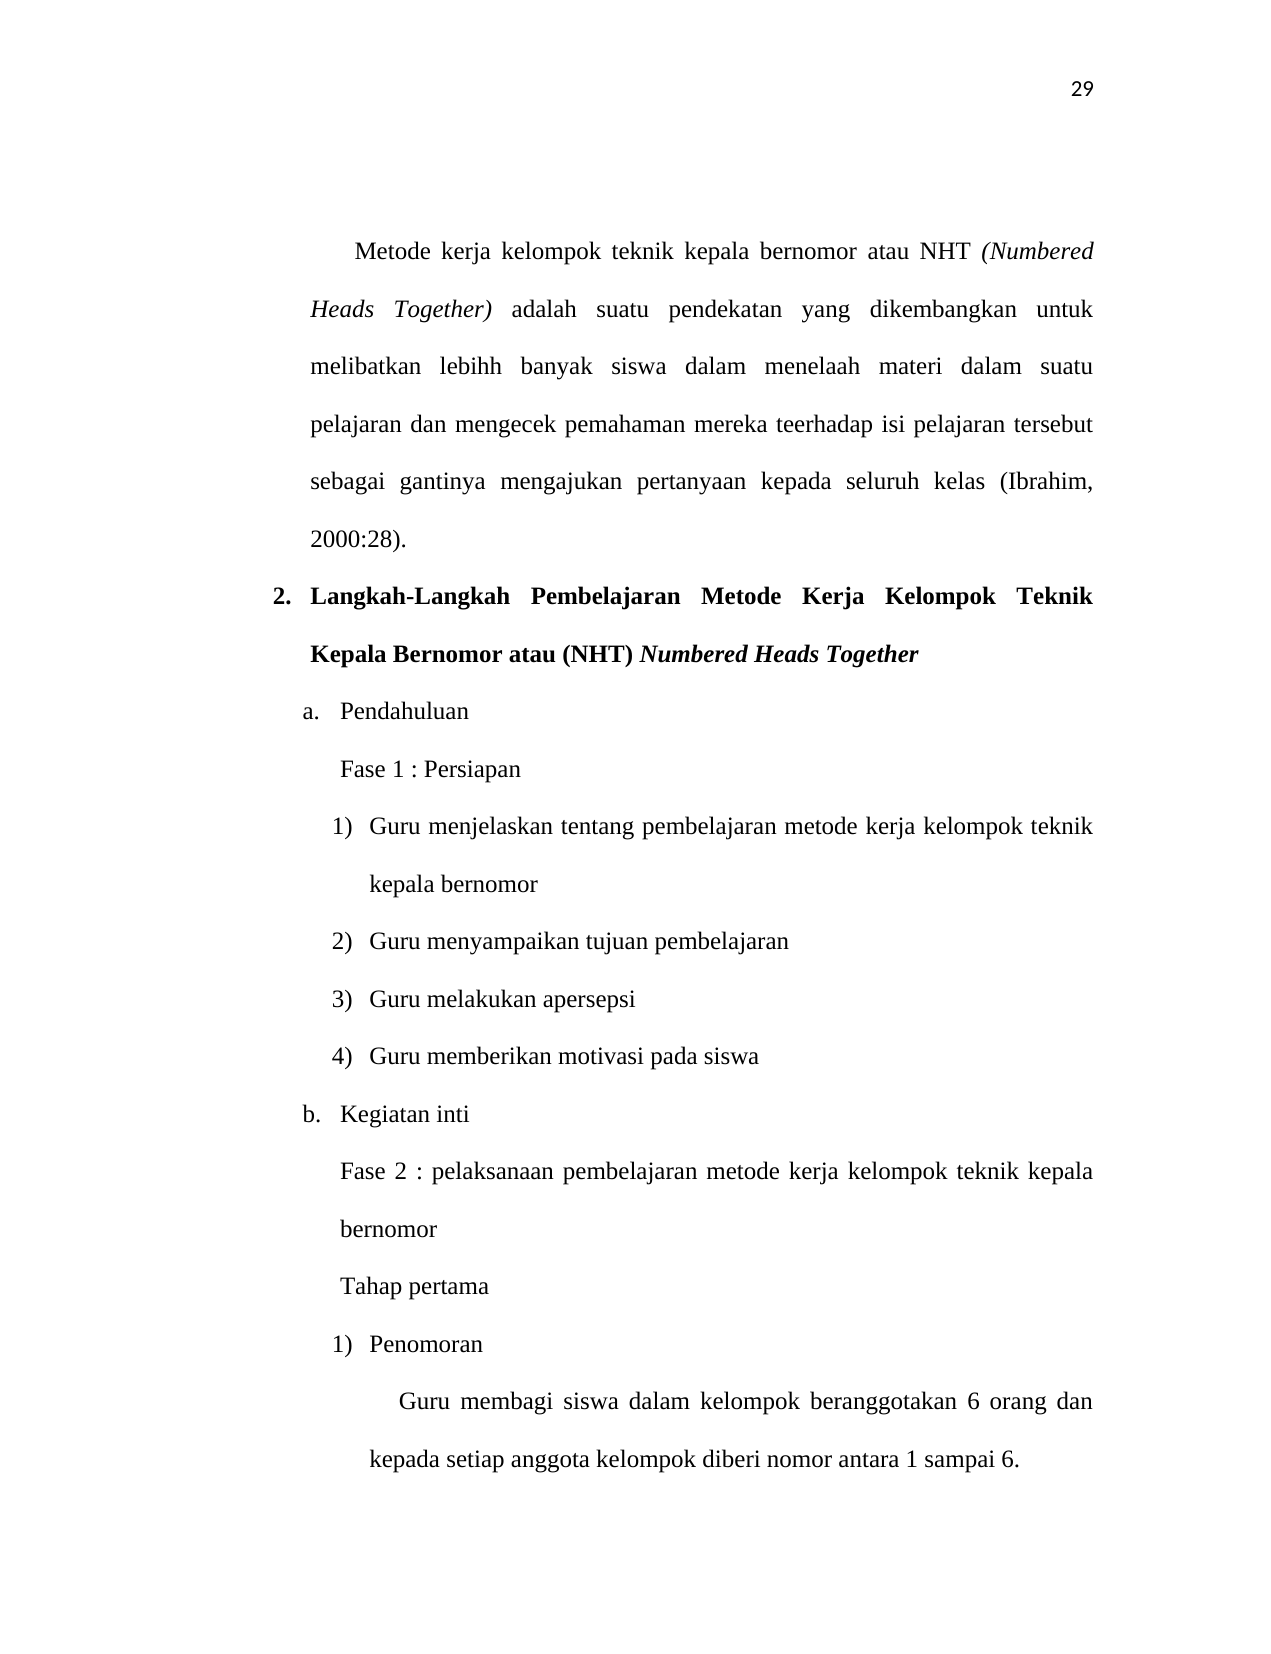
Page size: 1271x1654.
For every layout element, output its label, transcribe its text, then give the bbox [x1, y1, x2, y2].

list Fase 2 : pelaksanaan pembelajaran metode kerja kelompok teknik kepala bernomor [340, 1156, 1094, 1242]
list Guru menyampaikan tujuan pembelajaran [332, 926, 1094, 955]
list Guru melakukan apersepsi [332, 984, 1094, 1012]
list Tahap pertama [340, 1271, 1094, 1300]
list Metode kerja kelompok teknik kepala bernomor atau NHT (Numbered Heads Together) adalah suatu pendekatan yang dikembangkan untuk melibatkan lebihh banyak siswa dalam menelaah materi dalam suatu pelajaran dan mengecek pemahaman mereka teerhadap isi pelajaran tersebut sebagai gantinya mengajukan pertanyaan kepada seluruh kelas (Ibrahim, 2000:28). [310, 236, 1094, 552]
list Kegiatan inti [302, 1099, 1094, 1127]
list Pendahuluan [302, 696, 1094, 725]
list Langkah-Langkah Pembelajaran Metode Kerja Kelompok Teknik Kepala Bernomor atau (NHT) Numbered Heads Together [273, 581, 1094, 667]
list Guru memberikan motivasi pada siswa [332, 1041, 1094, 1070]
list Guru menjelaskan tentang pembelajaran metode kerja kelompok teknik kepala bernomor [332, 811, 1094, 897]
list Guru membagi siswa dalam kelompok beranggotakan 6 orang dan kepada setiap anggota kelompok diberi nomor antara 1 sampai 6. [369, 1386, 1094, 1472]
list Fase 1 : Persiapan [340, 754, 1094, 782]
list Penomoran [332, 1329, 1094, 1357]
